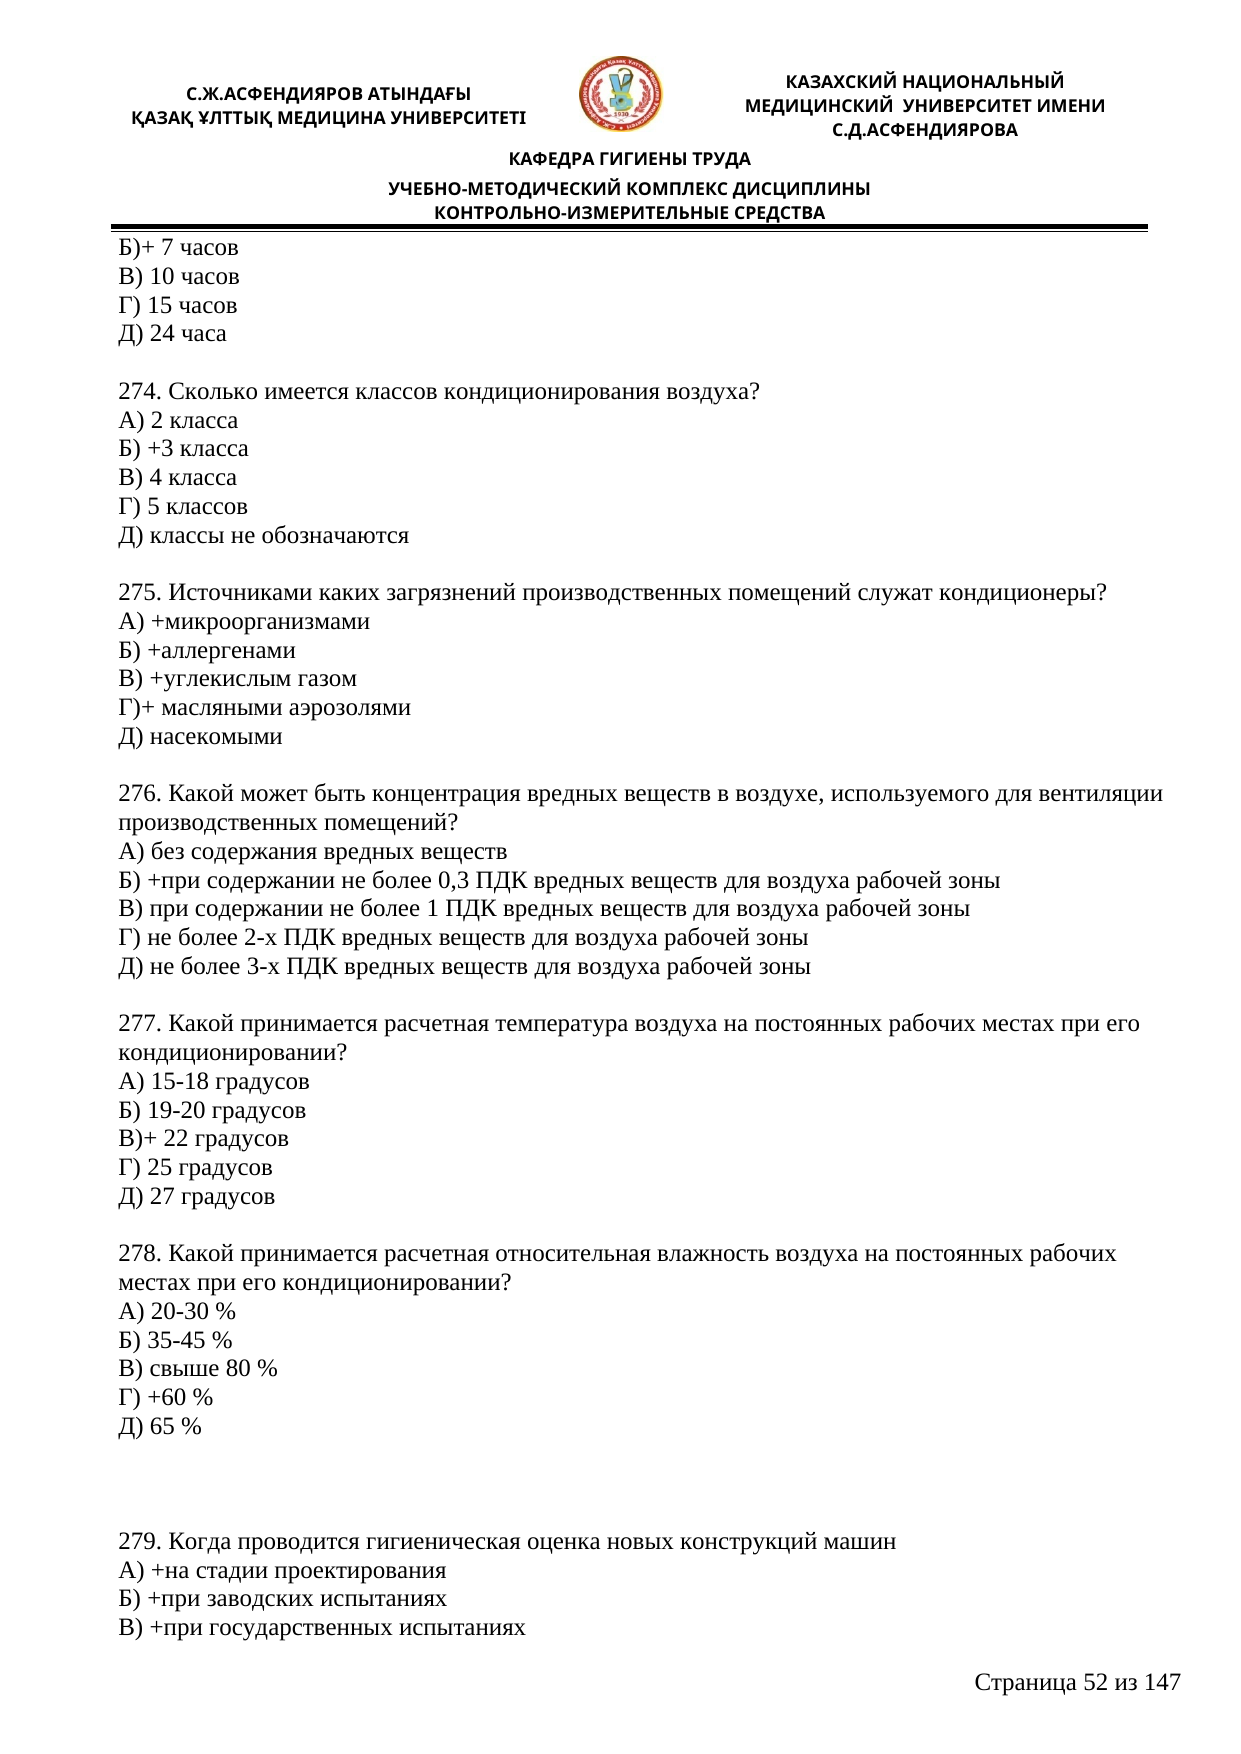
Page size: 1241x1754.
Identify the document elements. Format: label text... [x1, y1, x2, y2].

text В) +углекислым газом [118, 663, 1181, 692]
text Д) не более 3-х ПДК вредных веществ для воздуха рабочей зоны [118, 951, 1181, 980]
text Г) 15 часов [118, 290, 1181, 318]
text А) без содержания вредных веществ [118, 836, 1181, 865]
text В) +при государственных испытаниях [118, 1612, 1181, 1641]
text А) 15-18 градусов [118, 1066, 1181, 1095]
text Б) 35-45 % [118, 1325, 1181, 1353]
text Б) +при заводских испытаниях [118, 1583, 1181, 1612]
text Д) 27 градусов [118, 1181, 1181, 1210]
text Д) классы не обозначаются [118, 520, 1181, 548]
text 278. Какой принимается расчетная относительная влажность воздуха на постоянных рабочих местах при его кондиционировании? [118, 1238, 1181, 1296]
text Г) 5 классов [118, 491, 1181, 520]
text В) свыше 80 % [118, 1353, 1181, 1382]
text 276. Какой может быть концентрация вредных веществ в воздухе, используемого для вентиляции производственных помещений? [118, 778, 1181, 836]
text Б) 19-20 градусов [118, 1095, 1181, 1123]
text А) +микроорганизмами [118, 606, 1181, 635]
text В) 10 часов [118, 261, 1181, 290]
text 279. Когда проводится гигиеническая оценка новых конструкций машин [118, 1526, 1181, 1555]
text 274. Сколько имеется классов кондиционирования воздуха? [118, 376, 1181, 405]
text В)+ 22 градусов [118, 1123, 1181, 1152]
text Д) 24 часа [118, 318, 1181, 347]
text Д) насекомыми [118, 721, 1181, 750]
text Д) 65 % [118, 1411, 1181, 1440]
text А) 2 класса [118, 405, 1181, 433]
text 275. Источниками каких загрязнений производственных помещений служат кондиционеры? [118, 577, 1181, 606]
text Г) 25 градусов [118, 1152, 1181, 1181]
text Б) +при содержании не более 0,3 ПДК вредных веществ для воздуха рабочей зоны [118, 865, 1181, 893]
text В) 4 класса [118, 462, 1181, 491]
text Г) +60 % [118, 1382, 1181, 1411]
text Б) +3 класса [118, 433, 1181, 462]
text 277. Какой принимается расчетная температура воздуха на постоянных рабочих местах при его кондиционировании? [118, 1008, 1181, 1066]
picture [579, 56, 664, 131]
text В) при содержании не более 1 ПДК вредных веществ для воздуха рабочей зоны [118, 893, 1181, 922]
text А) +на стадии проектирования [118, 1555, 1181, 1583]
text А) 20-30 % [118, 1296, 1181, 1325]
text Г) не более 2-х ПДК вредных веществ для воздуха рабочей зоны [118, 922, 1181, 951]
text Б) +аллергенами [118, 635, 1181, 663]
text Б)+ 7 часов [118, 131, 1181, 261]
text Г)+ масляными аэрозолями [118, 692, 1181, 721]
